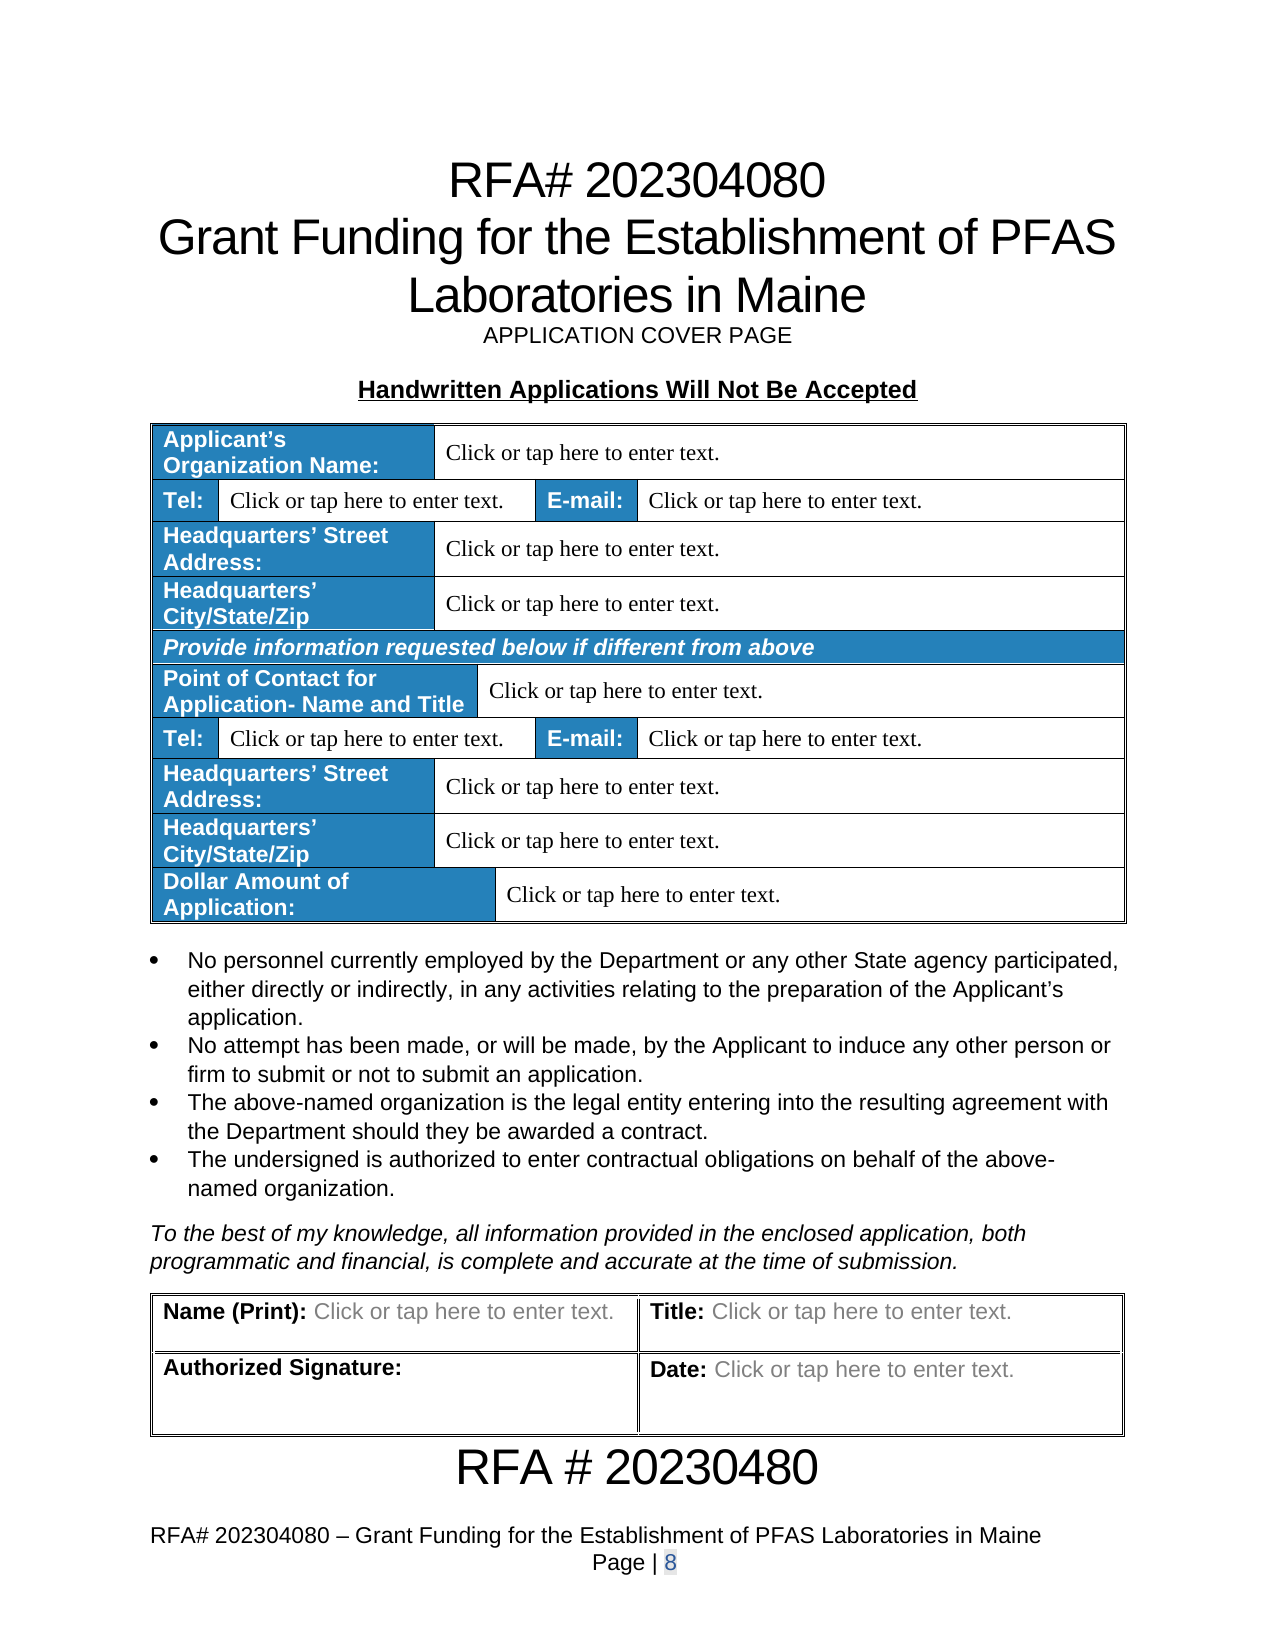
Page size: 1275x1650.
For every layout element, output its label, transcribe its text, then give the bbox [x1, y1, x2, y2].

title RFA # 20230480 [150, 1437, 1125, 1495]
table_cell Dollar Amount of Application: [153, 868, 495, 921]
table_cell Authorized Signature: [152, 1351, 638, 1434]
table_cell Date: [639, 1351, 1123, 1434]
table_cell Headquarters’ Street Address: [153, 522, 434, 576]
text To the best of my knowledge, all information provided in the enclosed application, both programmatic and financial, is complete and accurate at the time of submission. [150, 1220, 1125, 1274]
list No attempt has been made, or will be made, by the Applicant to induce any other person or firm to submit or not to submit an application. [150, 1032, 1125, 1087]
table_header Applicant’s Organization Name: [153, 426, 434, 479]
list The above-named organization is the legal entity entering into the resulting agreement with the Department should they be awarded a contract. [150, 1089, 1125, 1144]
table_header Title: [639, 1296, 1122, 1351]
list No personnel currently employed by the Department or any other State agency participated, either directly or indirectly, in any activities relating to the preparation of the Applicant’s application. [150, 947, 1125, 1030]
table_cell Provide information requested below if different from above [153, 631, 1124, 663]
list The undersigned is authorized to enter contractual obligations on behalf of the above-named organization. [150, 1146, 1125, 1201]
text Handwritten Applications Will Not Be Accepted [150, 375, 1125, 404]
table_cell Headquarters’ City/State/Zip [153, 577, 434, 629]
table_cell Point of Contact for Application- Name and Title [153, 665, 477, 717]
table_cell E-mail: [536, 480, 637, 521]
title RFA# 202304080 [150, 150, 1125, 207]
table_cell Tel: [153, 480, 218, 521]
table_cell Tel: [153, 718, 218, 758]
text APPLICATION COVER PAGE [150, 322, 1125, 349]
table_cell E-mail: [536, 718, 637, 758]
title Grant Funding for the Establishment of PFAS Laboratories in Maine [150, 207, 1125, 322]
table_cell Headquarters’ City/State/Zip [153, 814, 434, 867]
table_header Name (Print): [153, 1296, 638, 1351]
table_cell Headquarters’ Street Address: [153, 759, 434, 813]
